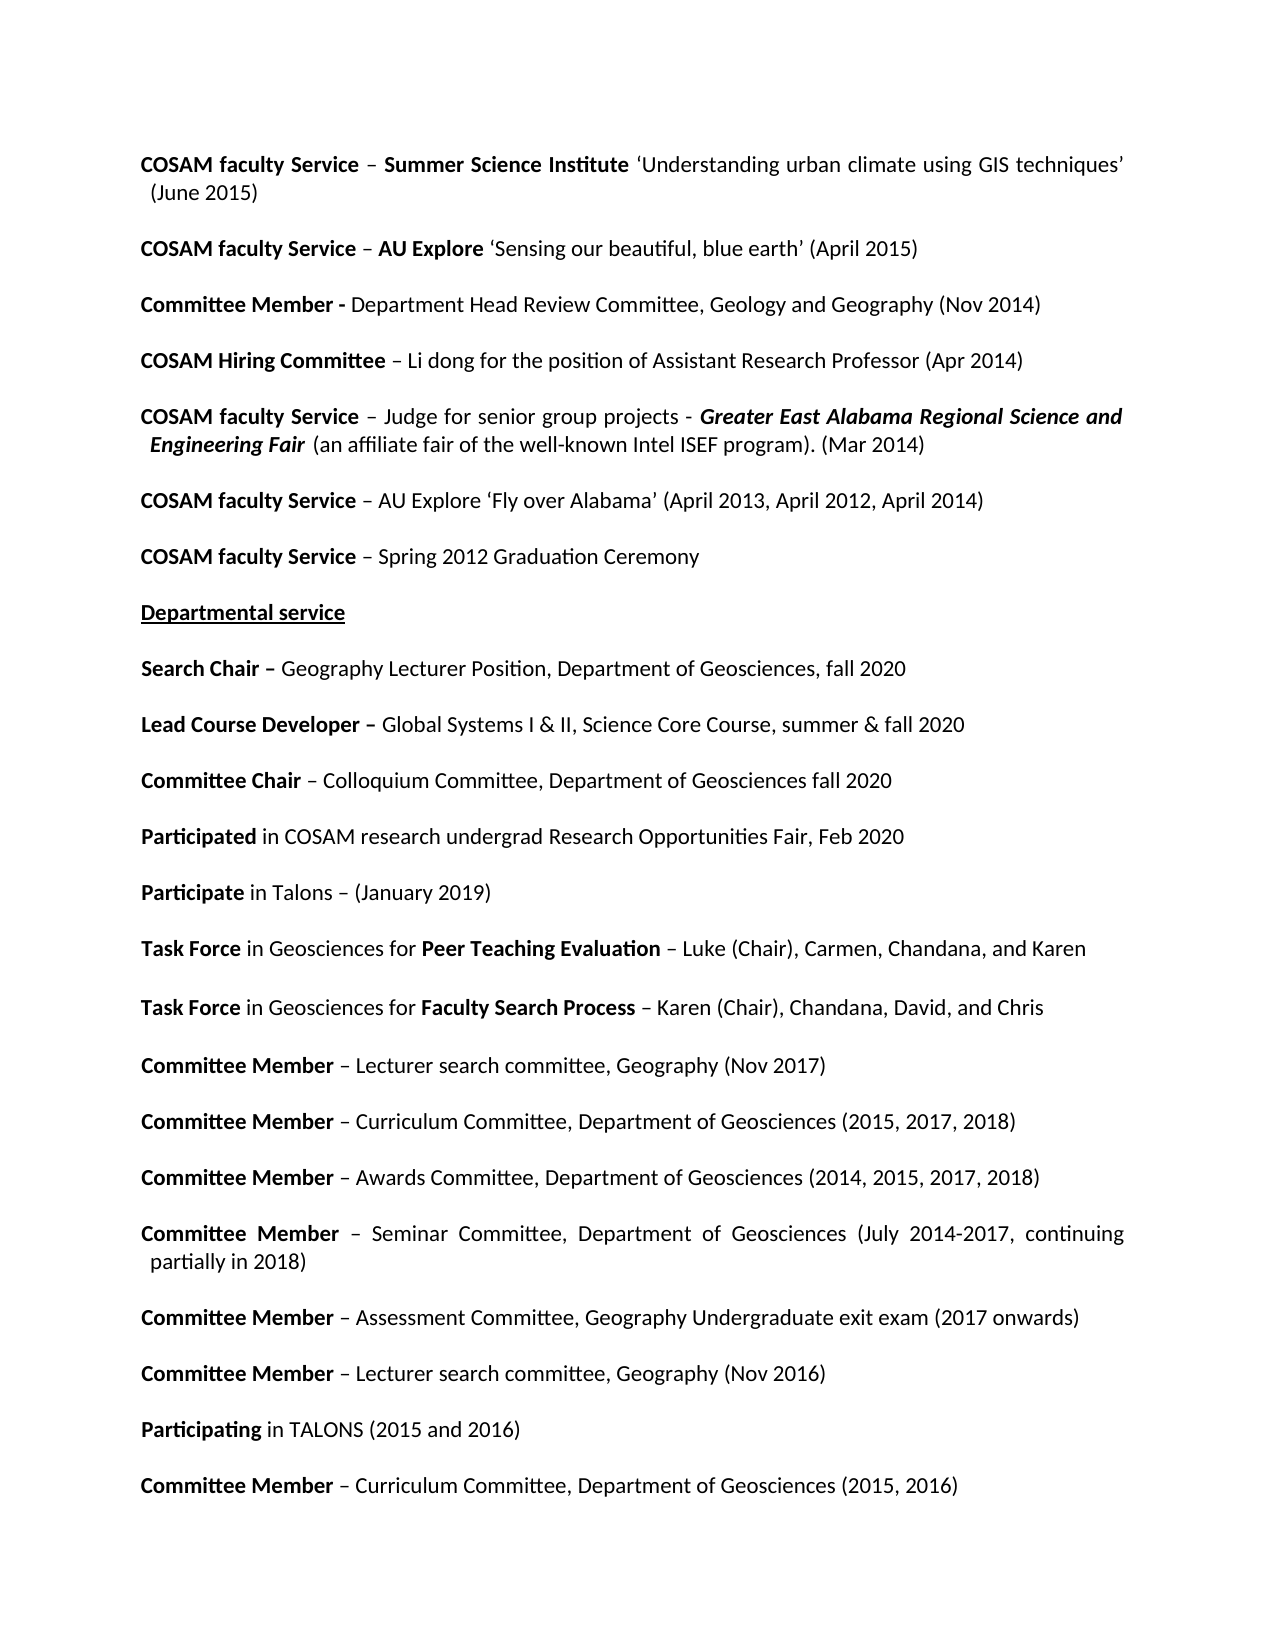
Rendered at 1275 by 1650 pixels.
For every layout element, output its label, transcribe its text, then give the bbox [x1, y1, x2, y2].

text COSAM faculty Service – Spring 2012 Graduation Ceremony [141, 542, 1125, 570]
text Committee Member – Seminar Committee, Department of Geosciences (July 2014-2017, continuing partially in 2018) [141, 1219, 1125, 1275]
text Committee Member - Department Head Review Committee, Geology and Geography (Nov 2014) [141, 290, 1125, 318]
text Participate in Talons – (January 2019) [141, 878, 1125, 907]
text COSAM faculty Service – AU Explore ‘Fly over Alabama’ (April 2013, April 2012, April 2014) [141, 486, 1125, 514]
text Task Force in Geosciences for Peer Teaching Evaluation – Luke (Chair), Carmen, Chandana, and Karen [141, 934, 1125, 963]
text COSAM faculty Service – Summer Science Institute ‘Understanding urban climate using GIS techniques’ (June 2015) [141, 150, 1125, 206]
text Task Force in Geosciences for Faculty Search Process – Karen (Chair), Chandana, David, and Chris [141, 993, 1125, 1021]
text Search Chair – Geography Lecturer Position, Department of Geosciences, fall 2020 [141, 654, 1125, 682]
text Participating in TALONS (2015 and 2016) [141, 1415, 1125, 1443]
text Committee Member – Lecturer search committee, Geography (Nov 2017) [141, 1051, 1125, 1079]
text Committee Member – Curriculum Committee, Department of Geosciences (2015, 2016) [141, 1471, 1125, 1499]
text COSAM faculty Service – Judge for senior group projects - Greater East Alabama Regional Science and Engineering Fair (an affiliate fair of the well-known Intel ISEF program). (Mar 2014) [141, 402, 1125, 458]
text COSAM Hiring Committee – Li dong for the position of Assistant Research Professor (Apr 2014) [141, 346, 1125, 374]
text Departmental service [141, 598, 1125, 626]
text Committee Member – Lecturer search committee, Geography (Nov 2016) [141, 1359, 1125, 1387]
text Committee Member – Assessment Committee, Geography Undergraduate exit exam (2017 onwards) [141, 1303, 1125, 1331]
text Committee Member – Awards Committee, Department of Geosciences (2014, 2015, 2017, 2018) [141, 1163, 1125, 1191]
text Committee Chair – Colloquium Committee, Department of Geosciences fall 2020 [141, 766, 1125, 794]
text Participated in COSAM research undergrad Research Opportunities Fair, Feb 2020 [141, 822, 1125, 851]
text COSAM faculty Service – AU Explore ‘Sensing our beautiful, blue earth’ (April 2015) [141, 234, 1125, 262]
text Lead Course Developer – Global Systems I & II, Science Core Course, summer & fall 2020 [141, 710, 1125, 738]
text Committee Member – Curriculum Committee, Department of Geosciences (2015, 2017, 2018) [141, 1107, 1125, 1135]
